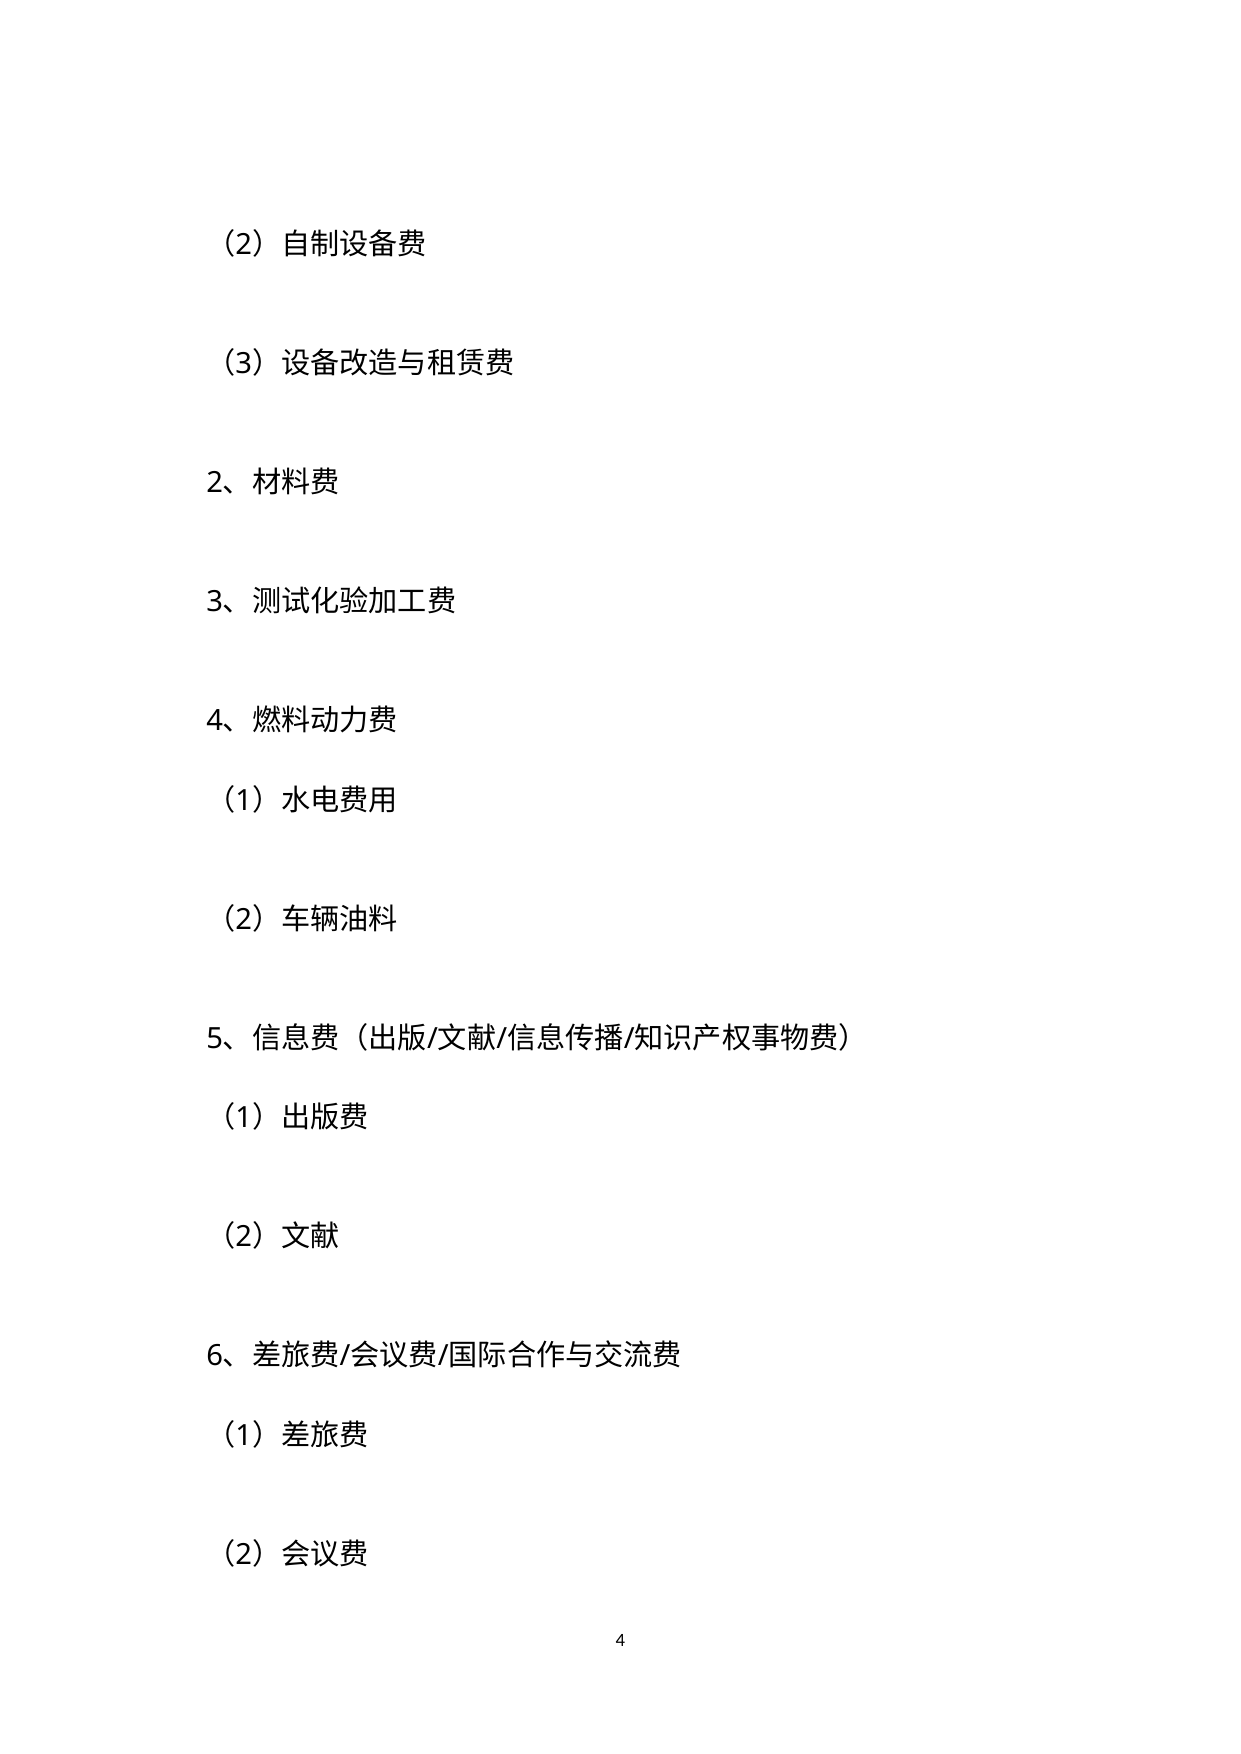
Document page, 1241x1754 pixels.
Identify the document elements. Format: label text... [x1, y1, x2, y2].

text （3）设备改造与租赁费 [148, 321, 1092, 401]
text 6、差旅费/会议费/国际合作与交流费 [148, 1313, 1092, 1393]
text 5、信息费（出版/文献/信息传播/知识产权事物费） [148, 996, 1092, 1075]
text 3、测试化验加工费 [148, 559, 1092, 639]
text （1）出版费 [148, 1075, 1092, 1155]
text （2）自制设备费 [148, 202, 1092, 282]
text 2、材料费 [148, 440, 1092, 520]
text （1）水电费用 [148, 758, 1092, 837]
text 4、燃料动力费 [148, 678, 1092, 758]
text （2）会议费 [148, 1512, 1092, 1591]
text （2）车辆油料 [148, 877, 1092, 956]
text （2）文献 [148, 1194, 1092, 1274]
text （1）差旅费 [148, 1393, 1092, 1472]
